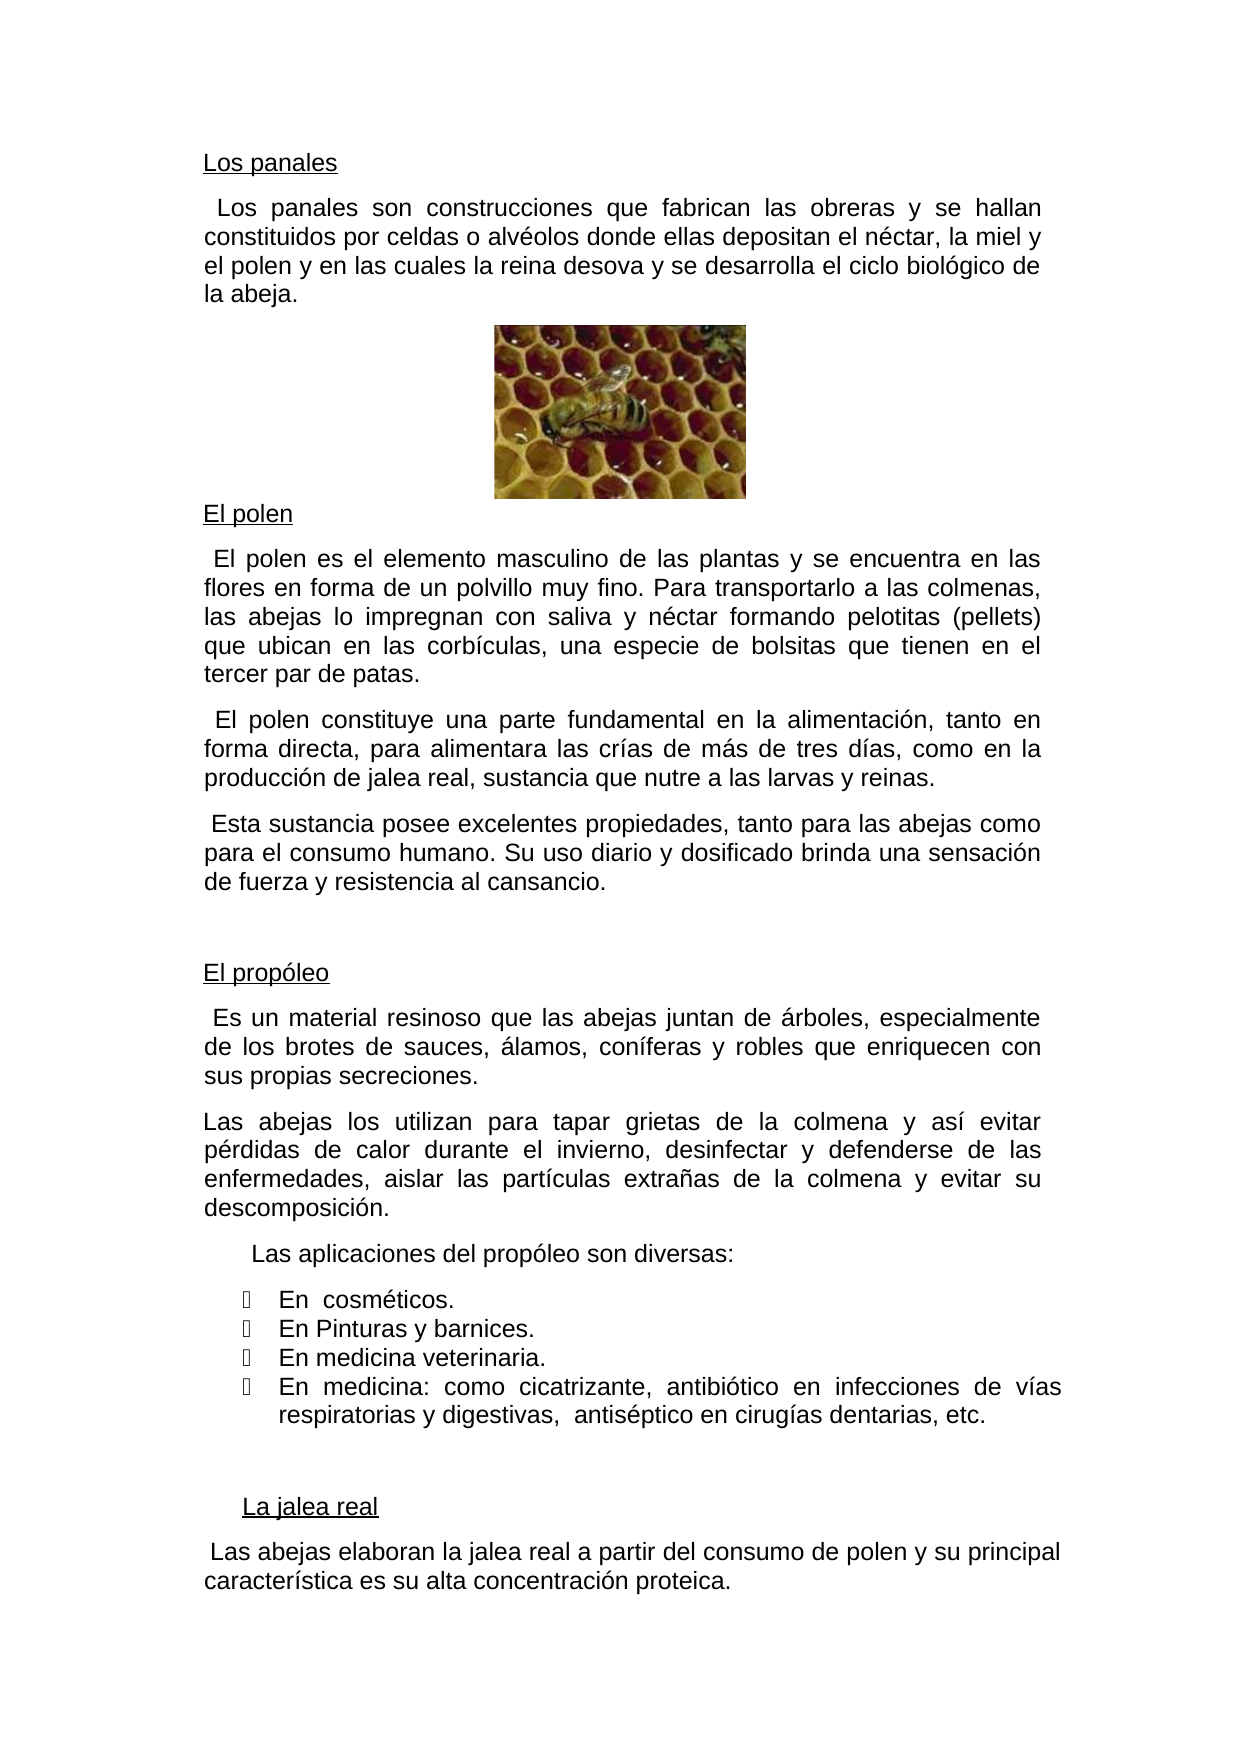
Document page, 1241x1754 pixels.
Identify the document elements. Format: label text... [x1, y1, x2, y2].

text El polen constituye una parte fundamental en la alimentación, tanto en forma directa, para alimentara las crías de más de tres días, como en la producción de jalea real, sustancia que nutre a las larvas y reinas. [203, 705, 1043, 792]
text La jalea real [242, 1492, 1064, 1520]
list En cosméticos. [242, 1285, 1063, 1314]
text Esta sustancia posee excelentes propiedades, tanto para las abejas como para el consumo humano. Su uso diario y dosificado brinda una sensación de fuerza y resistencia al cansancio. [203, 809, 1043, 895]
text El polen [203, 499, 1064, 528]
list En medicina: como cicatrizante, antibiótico en infecciones de vías respiratorias y digestivas, antiséptico en cirugías dentarias, etc. [242, 1372, 1063, 1429]
text Las aplicaciones del propóleo son diversas: [203, 1239, 1063, 1268]
text Los panales [203, 148, 1064, 176]
list En Pinturas y barnices. [242, 1314, 1063, 1343]
text Las abejas elaboran la jalea real a partir del consumo de polen y su principal característica es su alta concentración proteica. [203, 1537, 1063, 1594]
text Las abejas los utilizan para tapar grietas de la colmena y así evitar pérdidas de calor durante el invierno, desinfectar y defenderse de las enfermedades, aislar las partículas extrañas de la colmena y evitar su descomposición. [203, 1107, 1043, 1222]
text Los panales son construcciones que fabrican las obreras y se hallan constituidos por celdas o alvéolos donde ellas depositan el néctar, la miel y el polen y en las cuales la reina desova y se desarrolla el ciclo biológico de la abeja. [203, 193, 1043, 308]
list En medicina veterinaria. [242, 1343, 1063, 1372]
picture [494, 325, 746, 499]
text El propóleo [203, 958, 1064, 986]
text El polen es el elemento masculino de las plantas y se encuentra en las flores en forma de un polvillo muy fino. Para transportarlo a las colmenas, las abejas lo impregnan con saliva y néctar formando pelotitas (pellets) que ubican en las corbículas, una especie de bolsitas que tienen en el tercer par de patas. [203, 544, 1043, 688]
text Es un material resinoso que las abejas juntan de árboles, especialmente de los brotes de sauces, álamos, coníferas y robles que enriquecen con sus propias secreciones. [203, 1003, 1043, 1089]
